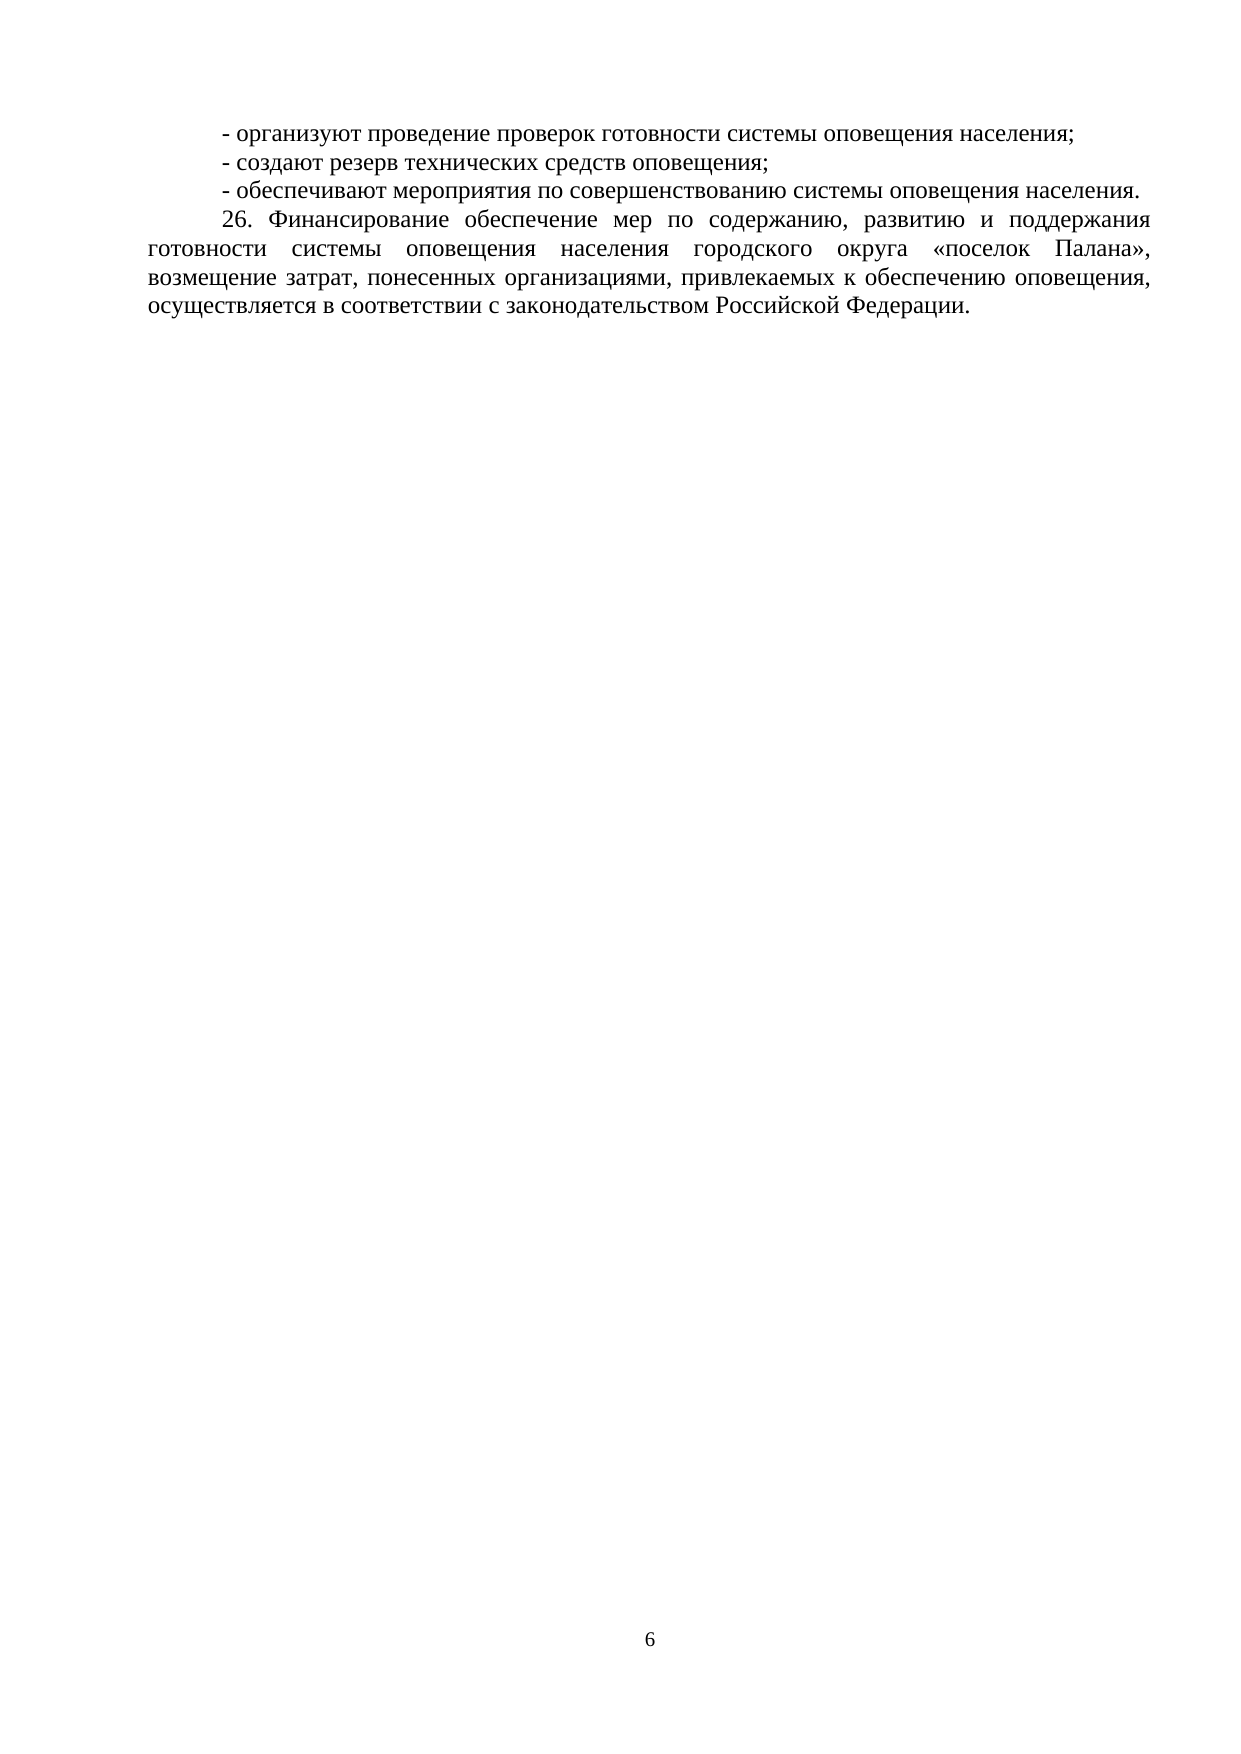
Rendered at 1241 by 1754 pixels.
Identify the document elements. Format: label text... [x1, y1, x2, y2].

text 26. Финансирование обеспечение мер по содержанию, развитию и поддержания готовности системы оповещения населения городского округа «поселок Палана», возмещение затрат, понесенных организациями, привлекаемых к обеспечению оповещения, осуществляется в соответствии с законодательством Российской Федерации. [148, 204, 1152, 319]
text - обеспечивают мероприятия по совершенствованию системы оповещения населения. [148, 176, 1152, 204]
text - организуют проведение проверок готовности системы оповещения населения; [148, 118, 1152, 147]
text - создают резерв технических средств оповещения; [148, 147, 1152, 176]
